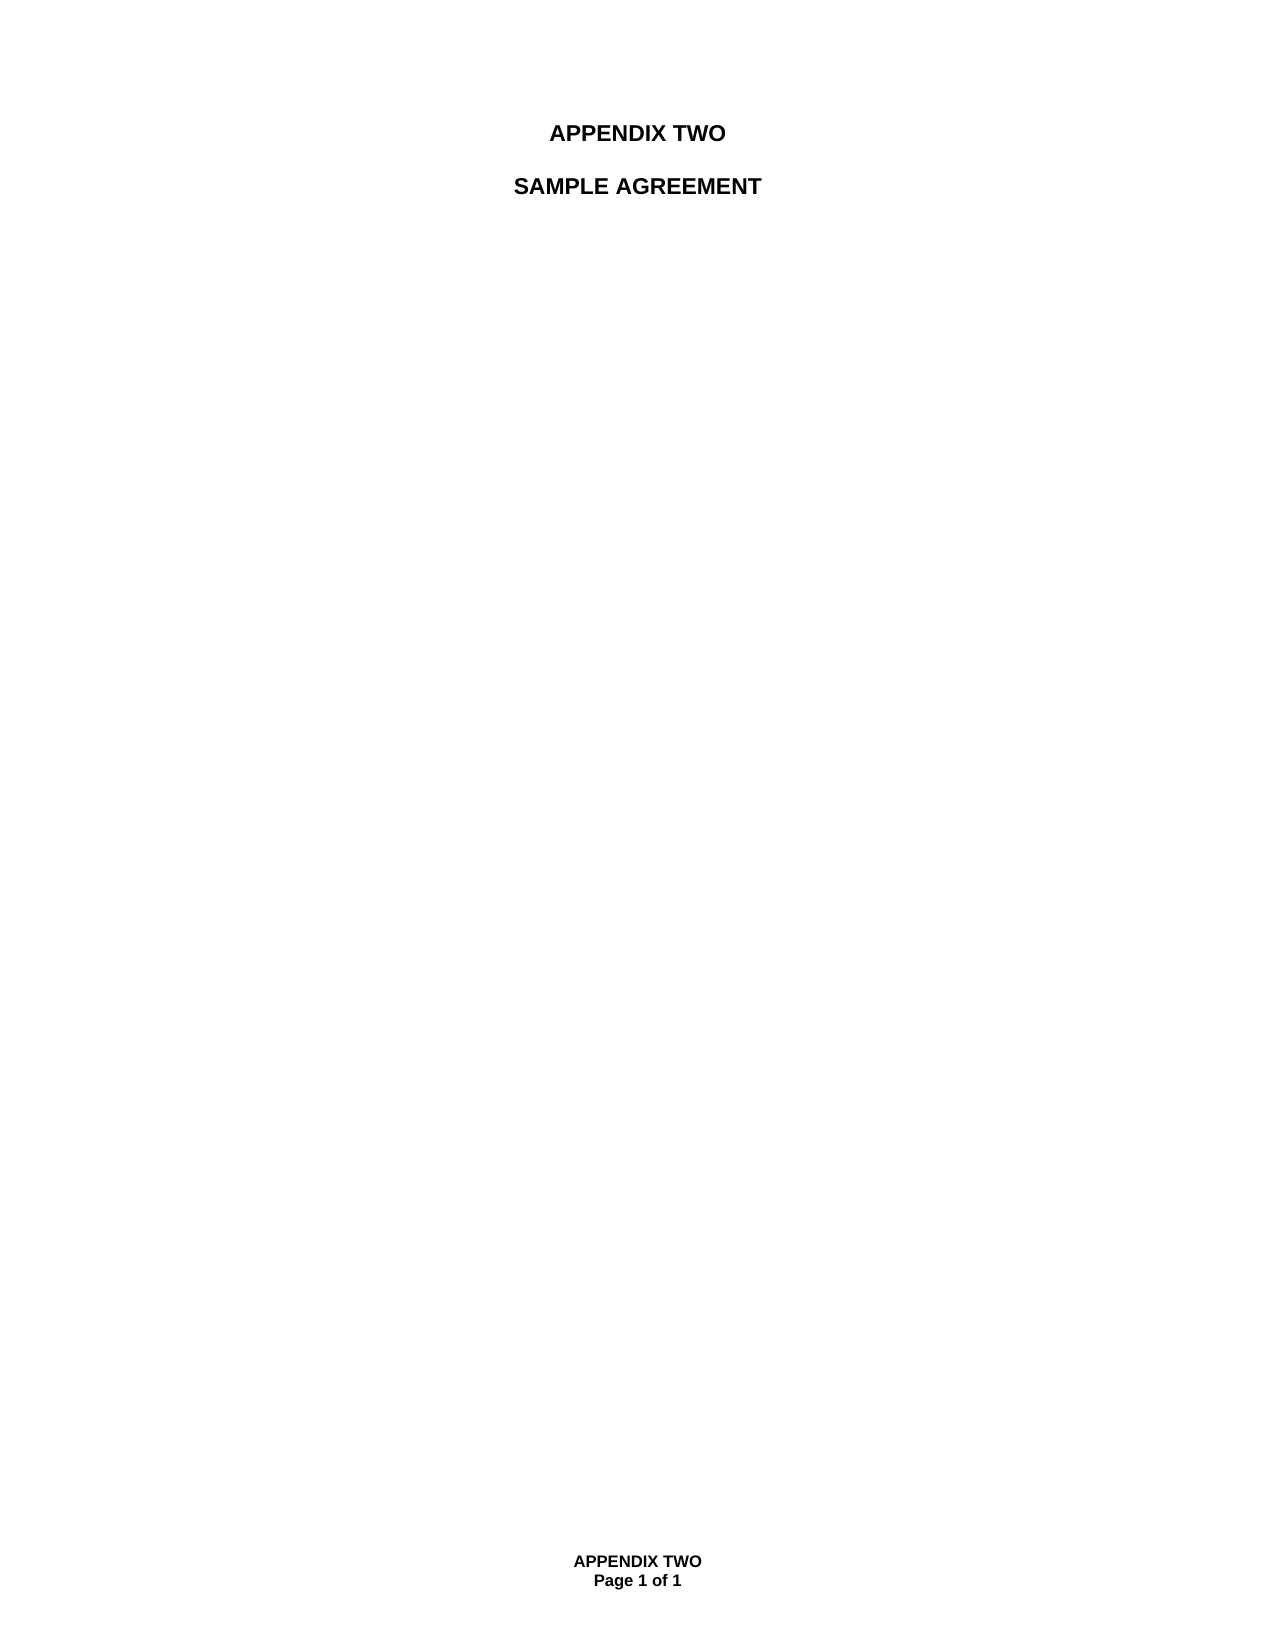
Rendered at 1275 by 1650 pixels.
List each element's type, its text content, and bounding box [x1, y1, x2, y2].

subtitle SAMPLE Agreement [150, 173, 1125, 199]
subtitle APPENDIX TWO [150, 120, 1125, 146]
